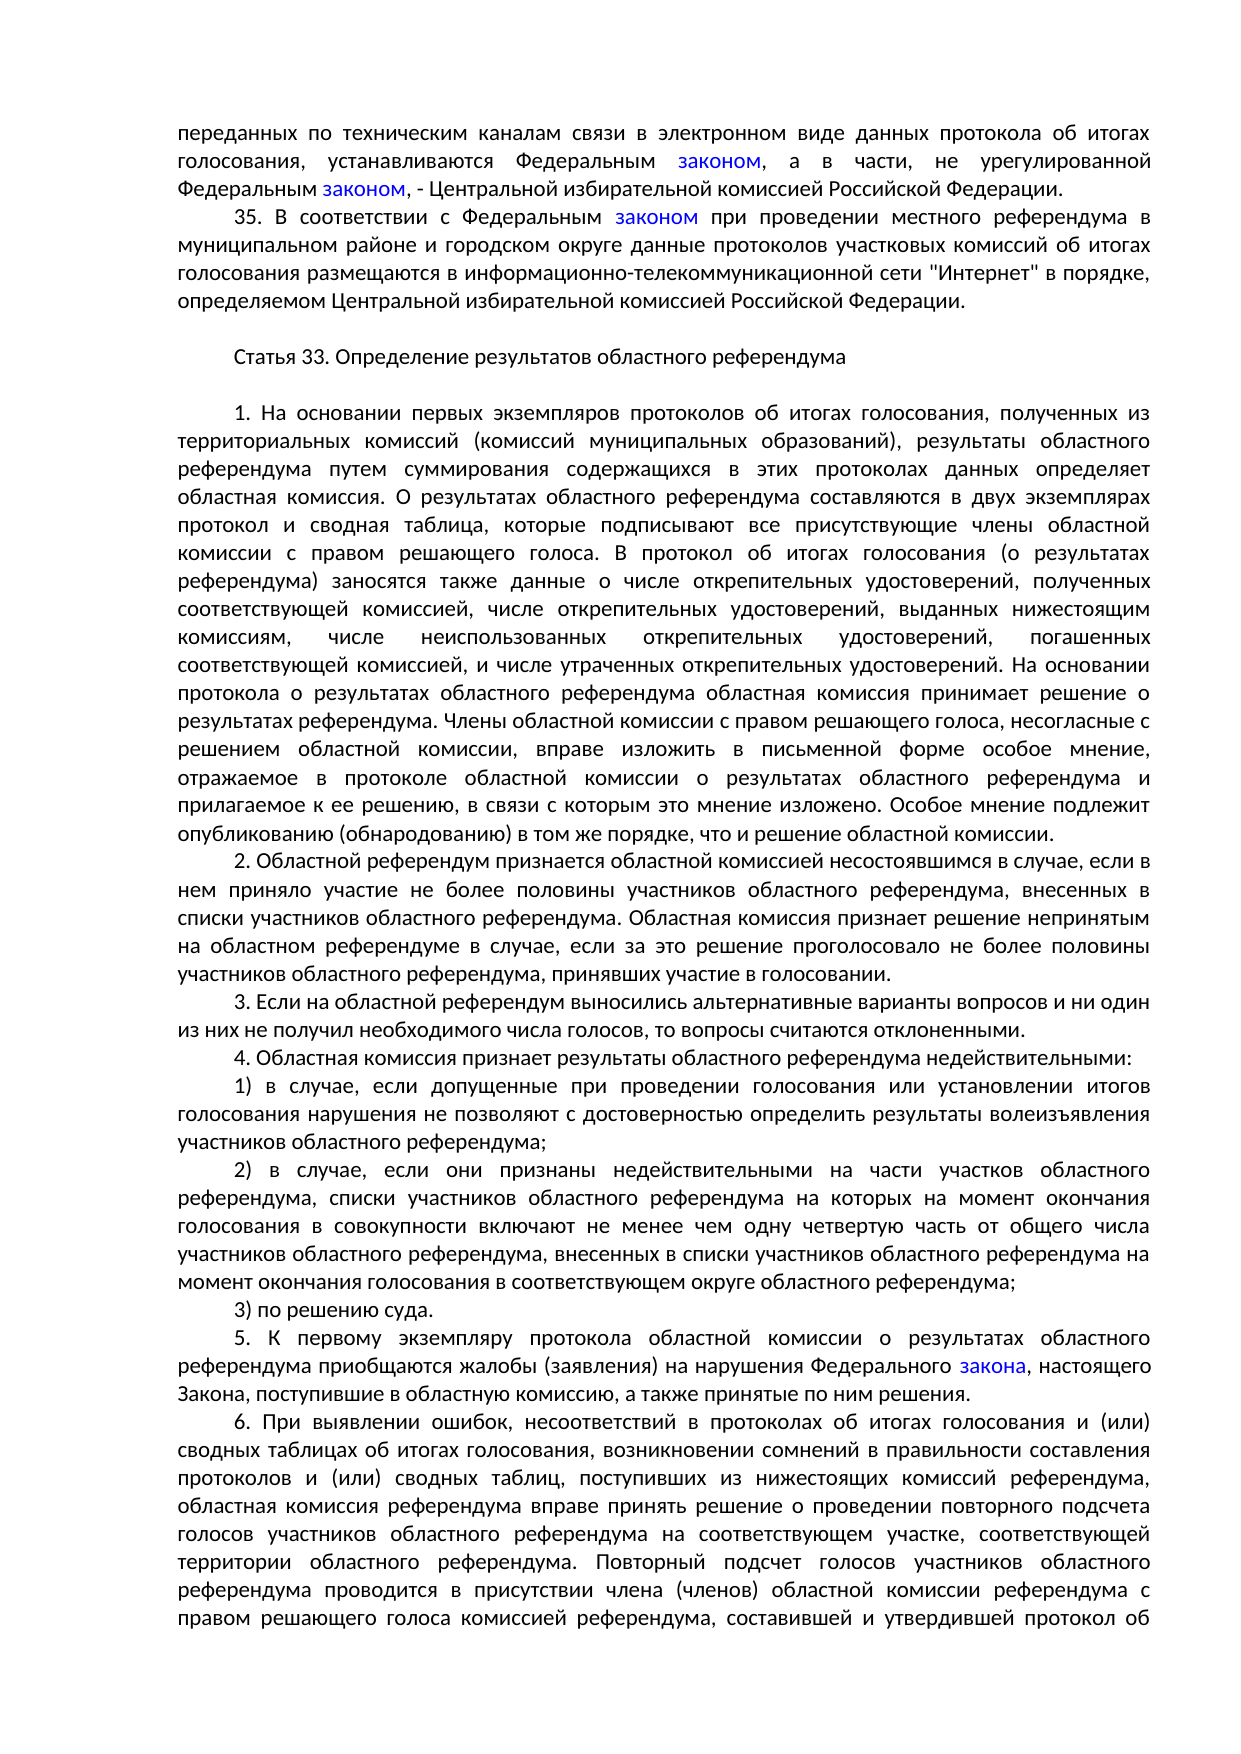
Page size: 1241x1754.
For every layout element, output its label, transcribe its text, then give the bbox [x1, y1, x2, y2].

text 4. Областная комиссия признает результаты областного референдума недействительными: [177, 1043, 1152, 1071]
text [177, 1407, 1152, 1631]
text 5. К первому экземпляру протокола областной комиссии о результатах областного референдума приобщаются жалобы (заявления) на нарушения Федерального закона, настоящего Закона, поступившие в областную комиссию, а также принятые по ним решения. [177, 1323, 1152, 1407]
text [177, 118, 1152, 202]
text 3. Если на областной референдум выносились альтернативные варианты вопросов и ни один из них не получил необходимого числа голосов, то вопросы считаются отклоненными. [177, 987, 1152, 1043]
text Статья 33. Определение результатов областного референдума [177, 342, 1152, 370]
text 2) в случае, если они признаны недействительными на части участков областного референдума, списки участников областного референдума на которых на момент окончания голосования в совокупности включают не менее чем одну четвертую часть от общего числа участников областного референдума, внесенных в списки участников областного референдума на момент окончания голосования в соответствующем округе областного референдума; [177, 1155, 1152, 1295]
text 3) по решению суда. [177, 1295, 1152, 1323]
text 2. Областной референдум признается областной комиссией несостоявшимся в случае, если в нем приняло участие не более половины участников областного референдума, внесенных в списки участников областного референдума. Областная комиссия признает решение непринятым на областном референдуме в случае, если за это решение проголосовало не более половины участников областного референдума, принявших участие в голосовании. [177, 847, 1152, 987]
text 35. В соответствии с Федеральным законом при проведении местного референдума в муниципальном районе и городском округе данные протоколов участковых комиссий об итогах голосования размещаются в информационно-телекоммуникационной сети "Интернет" в порядке, определяемом Центральной избирательной комиссией Российской Федерации. [177, 202, 1152, 314]
text 1) в случае, если допущенные при проведении голосования или установлении итогов голосования нарушения не позволяют с достоверностью определить результаты волеизъявления участников областного референдума; [177, 1071, 1152, 1155]
text 1. На основании первых экземпляров протоколов об итогах голосования, полученных из территориальных комиссий (комиссий муниципальных образований), результаты областного референдума путем суммирования содержащихся в этих протоколах данных определяет областная комиссия. О результатах областного референдума составляются в двух экземплярах протокол и сводная таблица, которые подписывают все присутствующие члены областной комиссии с правом решающего голоса. В протокол об итогах голосования (о результатах референдума) заносятся также данные о числе открепительных удостоверений, полученных соответствующей комиссией, числе открепительных удостоверений, выданных нижестоящим комиссиям, числе неиспользованных открепительных удостоверений, погашенных соответствующей комиссией, и числе утраченных открепительных удостоверений. На основании протокола о результатах областного референдума областная комиссия принимает решение о результатах референдума. Члены областной комиссии с правом решающего голоса, несогласные с решением областной комиссии, вправе изложить в письменной форме особое мнение, отражаемое в протоколе областной комиссии о результатах областного референдума и прилагаемое к ее решению, в связи с которым это мнение изложено. Особое мнение подлежит опубликованию (обнародованию) в том же порядке, что и решение областной комиссии. [177, 398, 1152, 847]
